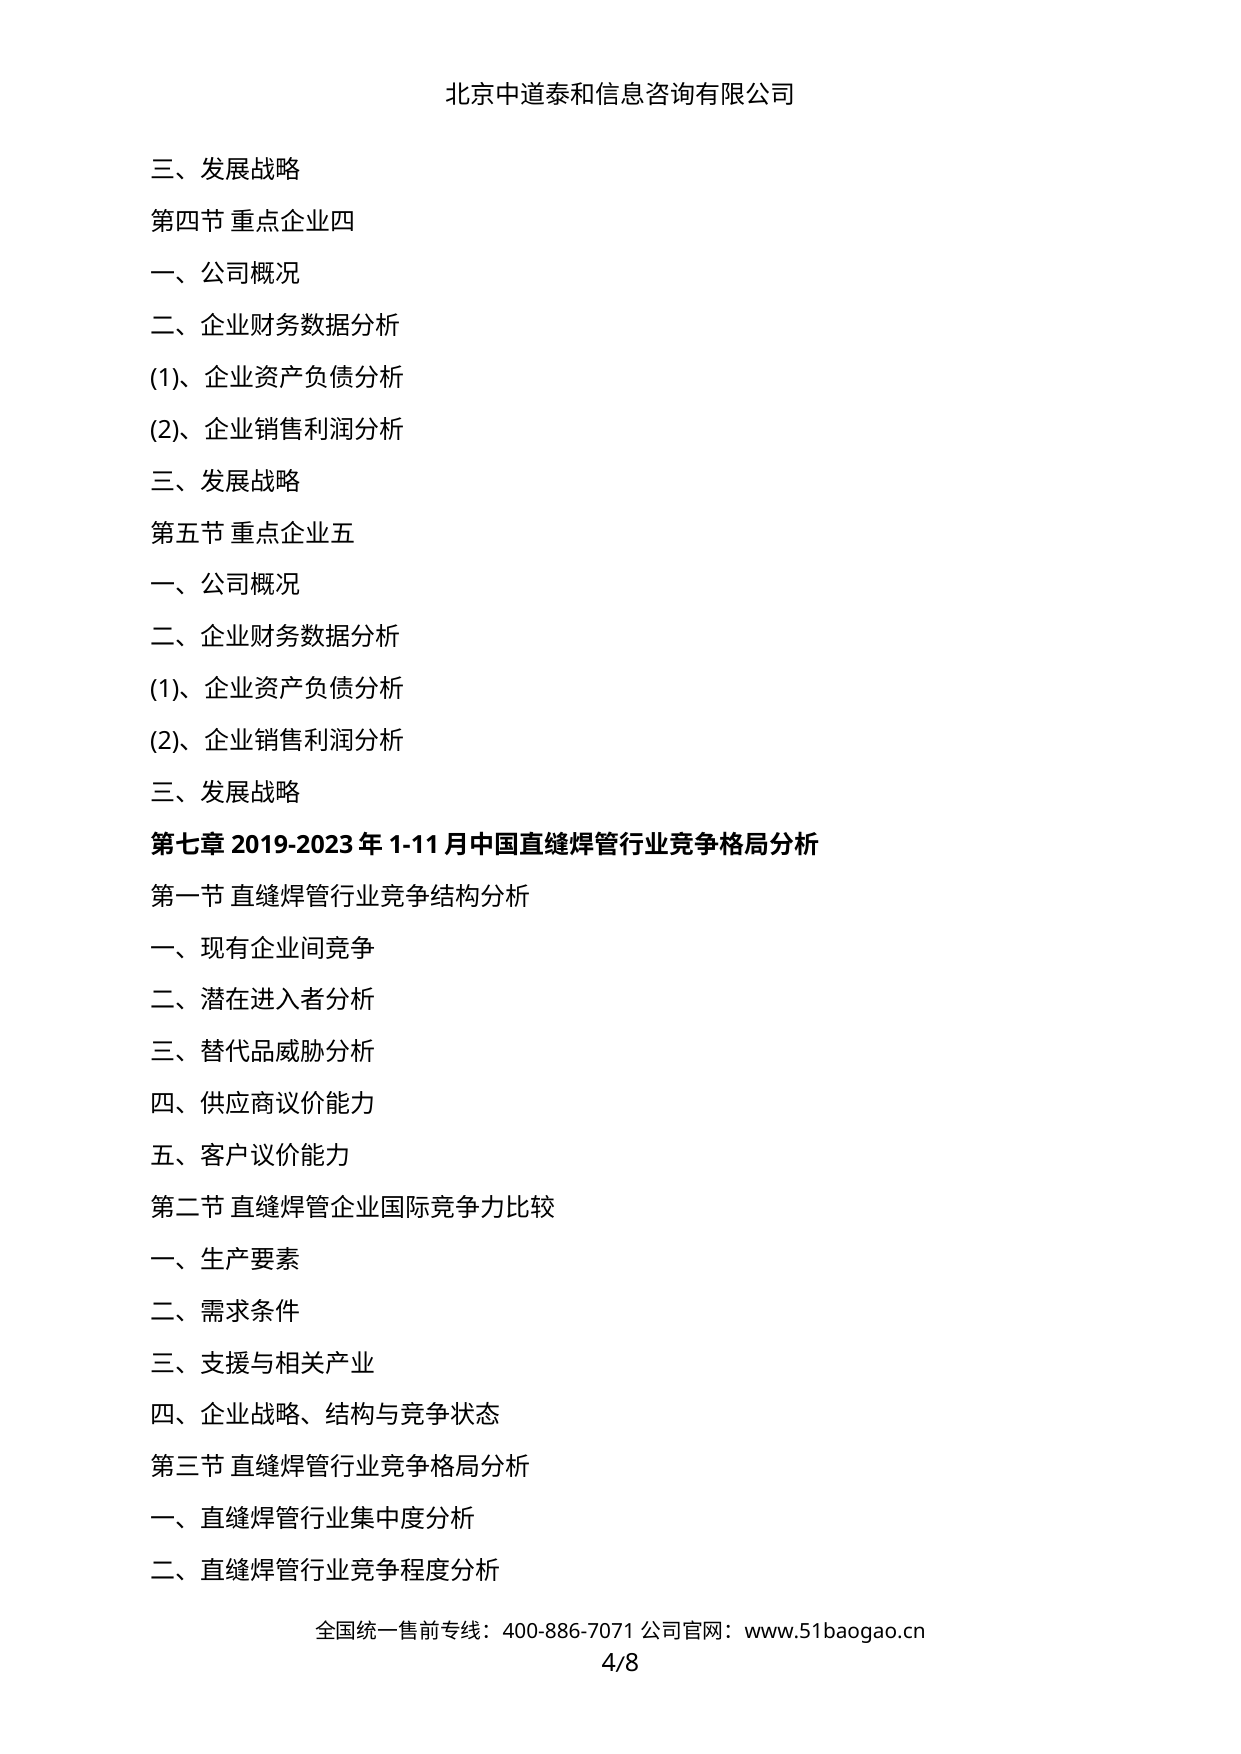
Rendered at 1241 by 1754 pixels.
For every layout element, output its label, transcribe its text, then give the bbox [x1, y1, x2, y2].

text (1)、企业资产负债分析 [150, 357, 1090, 394]
text 第二节 直缝焊管企业国际竞争力比较 [150, 1187, 1090, 1224]
text 三、发展战略 [150, 150, 1090, 186]
text 三、替代品威胁分析 [150, 1032, 1090, 1068]
text 一、公司概况 [150, 565, 1090, 601]
text 三、发展战略 [150, 461, 1090, 497]
text 二、需求条件 [150, 1291, 1090, 1327]
text (1)、企业资产负债分析 [150, 669, 1090, 705]
text (2)、企业销售利润分析 [150, 409, 1090, 446]
text 三、发展战略 [150, 772, 1090, 809]
text 二、企业财务数据分析 [150, 306, 1090, 342]
text 第四节 重点企业四 [150, 202, 1090, 238]
text 一、生产要素 [150, 1239, 1090, 1276]
text 四、企业战略、结构与竞争状态 [150, 1395, 1090, 1431]
text 四、供应商议价能力 [150, 1084, 1090, 1120]
text 三、支援与相关产业 [150, 1343, 1090, 1379]
text 第三节 直缝焊管行业竞争格局分析 [150, 1447, 1090, 1483]
text 二、企业财务数据分析 [150, 617, 1090, 653]
text 第五节 重点企业五 [150, 513, 1090, 549]
text 第七章 2019-2023年1-11月中国直缝焊管行业竞争格局分析 [150, 824, 1090, 861]
text 五、客户议价能力 [150, 1136, 1090, 1172]
text 一、公司概况 [150, 254, 1090, 290]
text 第一节 直缝焊管行业竞争结构分析 [150, 876, 1090, 912]
text 二、直缝焊管行业竞争程度分析 [150, 1551, 1090, 1587]
text 一、直缝焊管行业集中度分析 [150, 1499, 1090, 1535]
text 一、现有企业间竞争 [150, 928, 1090, 964]
text 二、潜在进入者分析 [150, 980, 1090, 1016]
text (2)、企业销售利润分析 [150, 721, 1090, 757]
